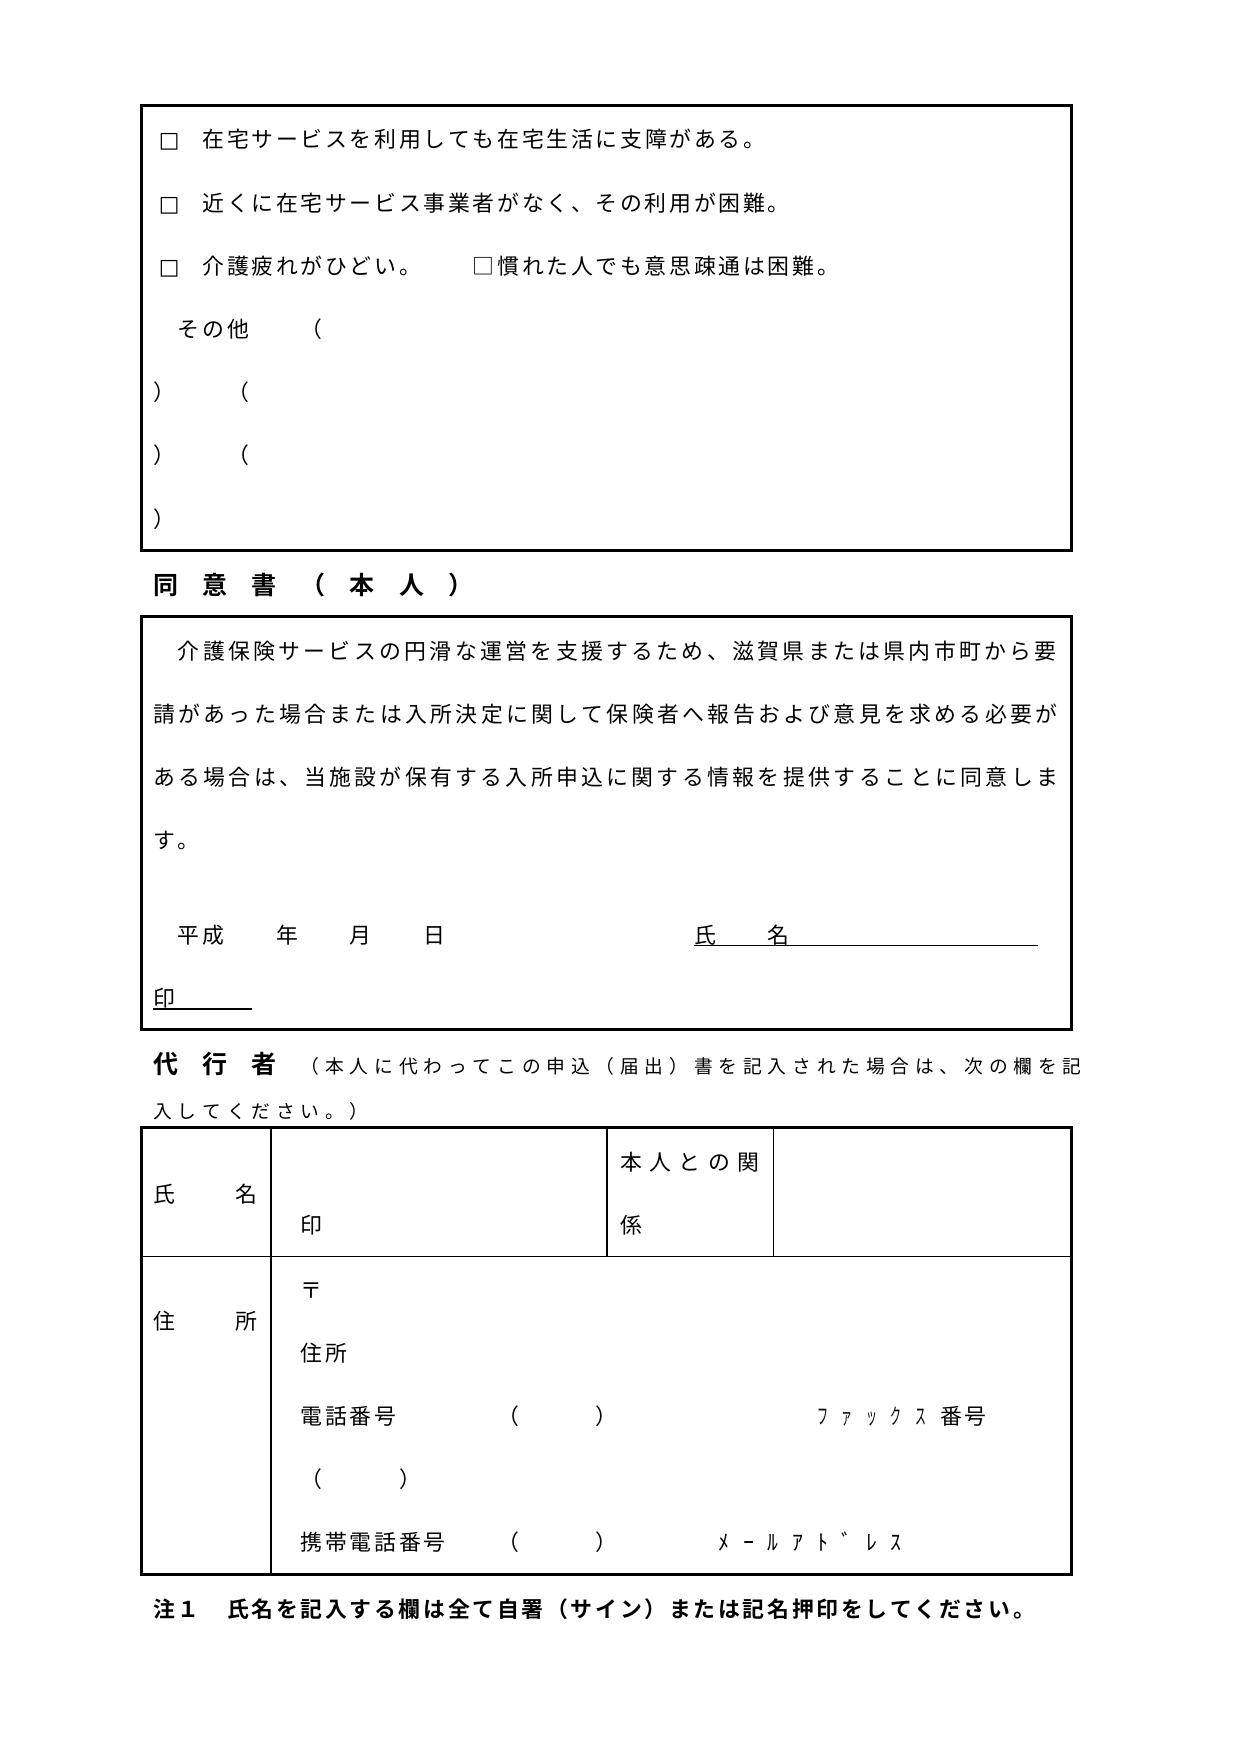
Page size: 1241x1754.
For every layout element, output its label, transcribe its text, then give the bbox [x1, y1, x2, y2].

table_header 介護保険サービスの円滑な運営を支援するため、滋賀県または県内市町から要請があった場合または入所決定に関して保険者へ報告および意見を求める必要がある場合は、当施設が保有する入所申込に関する情報を提供することに同意します。 平成 年 月 日 氏 名 印 [143, 618, 1070, 1028]
text 代行者（本人に代わってこの申込（届出）書を記入された場合は、次の欄を記入してください。） [153, 1031, 1087, 1126]
text 同意書（本人） [153, 552, 1087, 615]
text 注１ 氏名を記入する欄は全て自署（サイン）または記名押印をしてください。 [153, 1576, 1087, 1639]
table_cell 住 所 [143, 1257, 270, 1573]
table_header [143, 107, 1070, 549]
table_header 本人との関係 [608, 1129, 773, 1256]
table_header 氏 名 [143, 1129, 270, 1256]
table_header [774, 1129, 1070, 1256]
table_cell 〒 住所 電話番号 （ ） ファックス番号 （ ） 携帯電話番号 （ ） ﾒｰﾙｱﾄﾞﾚｽ [272, 1257, 1070, 1573]
table_header 印 [272, 1129, 606, 1256]
